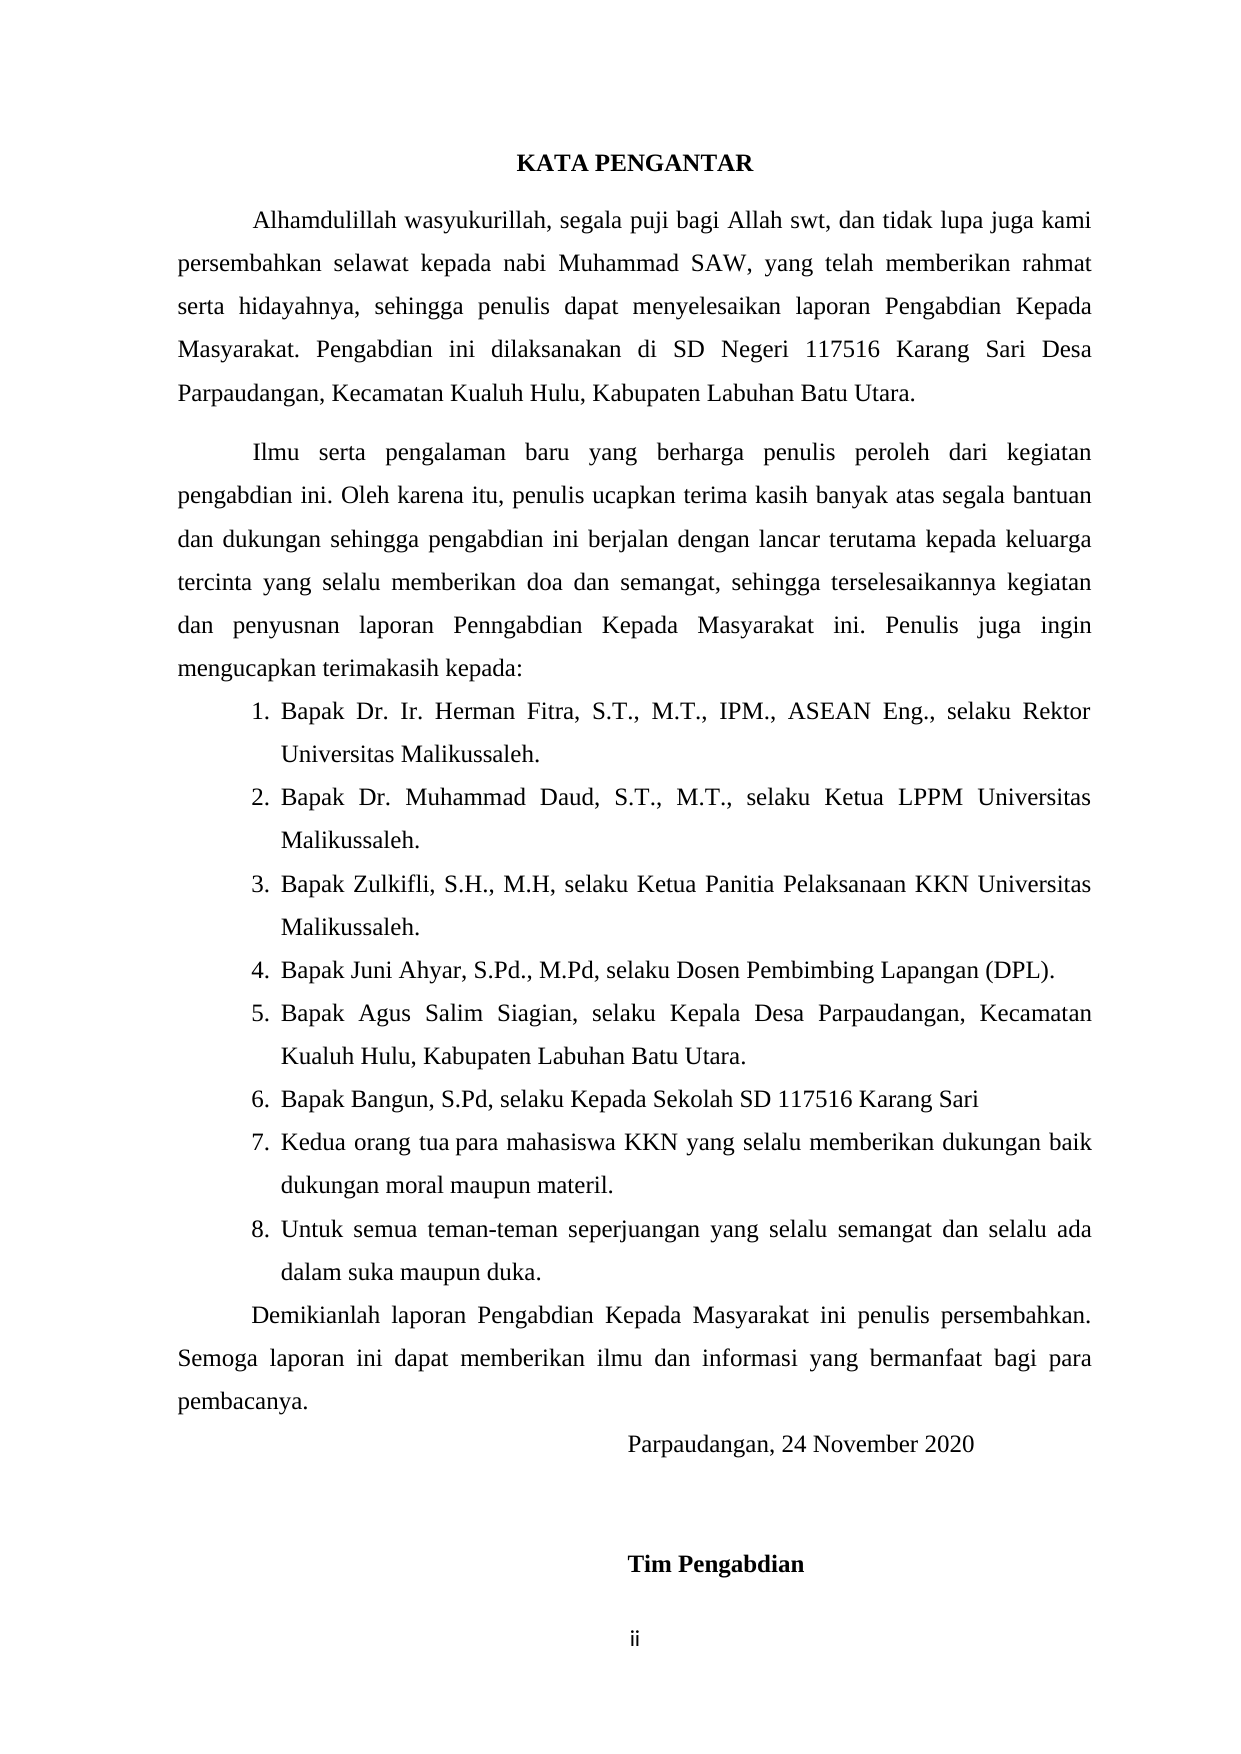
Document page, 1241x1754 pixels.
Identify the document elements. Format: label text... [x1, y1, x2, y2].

text Tim Pengabdian [552, 1549, 1092, 1578]
list Untuk semua teman-teman seperjuangan yang selalu semangat dan selalu ada dalam suka maupun duka. [251, 1214, 1092, 1286]
list Bapak Agus Salim Siagian, selaku Kepala Desa Parpaudangan, Kecamatan Kualuh Hulu, Kabupaten Labuhan Batu Utara. [251, 998, 1092, 1070]
list Bapak Juni Ahyar, S.Pd., M.Pd, selaku Dosen Pembimbing Lapangan (DPL). [251, 955, 1092, 984]
text Parpaudangan, 24 November 2020 [177, 1429, 1092, 1458]
text Ilmu serta pengalaman baru yang berharga penulis peroleh dari kegiatan pengabdian ini. Oleh karena itu, penulis ucapkan terima kasih banyak atas segala bantuan dan dukungan sehingga pengabdian ini berjalan dengan lancar terutama kepada keluarga tercinta yang selalu memberikan doa dan semangat, sehingga terselesaikannya kegiatan dan penyusnan laporan Penngabdian Kepada Masyarakat ini. Penulis juga ingin mengucapkan terimakasih kepada: [177, 437, 1092, 682]
list Bapak Dr. Muhammad Daud, S.T., M.T., selaku Ketua LPPM Universitas Malikussaleh. [251, 782, 1092, 854]
text Demikianlah laporan Pengabdian Kepada Masyarakat ini penulis persembahkan. Semoga laporan ini dapat memberikan ilmu dan informasi yang bermanfaat bagi para pembacanya. [177, 1300, 1092, 1415]
text KATA PENGANTAR [177, 148, 1092, 176]
list Kedua orang tua para mahasiswa KKN yang selalu memberikan dukungan baik dukungan moral maupun materil. [251, 1127, 1092, 1199]
list Bapak Dr. Ir. Herman Fitra, S.T., M.T., IPM., ASEAN Eng., selaku Rektor Universitas Malikussaleh. [251, 696, 1092, 768]
list Bapak Zulkifli, S.H., M.H, selaku Ketua Panitia Pelaksanaan KKN Universitas Malikussaleh. [251, 869, 1092, 941]
list Bapak Bangun, S.Pd, selaku Kepada Sekolah SD 117516 Karang Sari [251, 1084, 1092, 1113]
text Alhamdulillah wasyukurillah, segala puji bagi Allah swt, dan tidak lupa juga kami persembahkan selawat kepada nabi Muhammad SAW, yang telah memberikan rahmat serta hidayahnya, sehingga penulis dapat menyelesaikan laporan Pengabdian Kepada Masyarakat. Pengabdian ini dilaksanakan di SD Negeri 117516 Karang Sari Desa Parpaudangan, Kecamatan Kualuh Hulu, Kabupaten Labuhan Batu Utara. [177, 205, 1092, 406]
